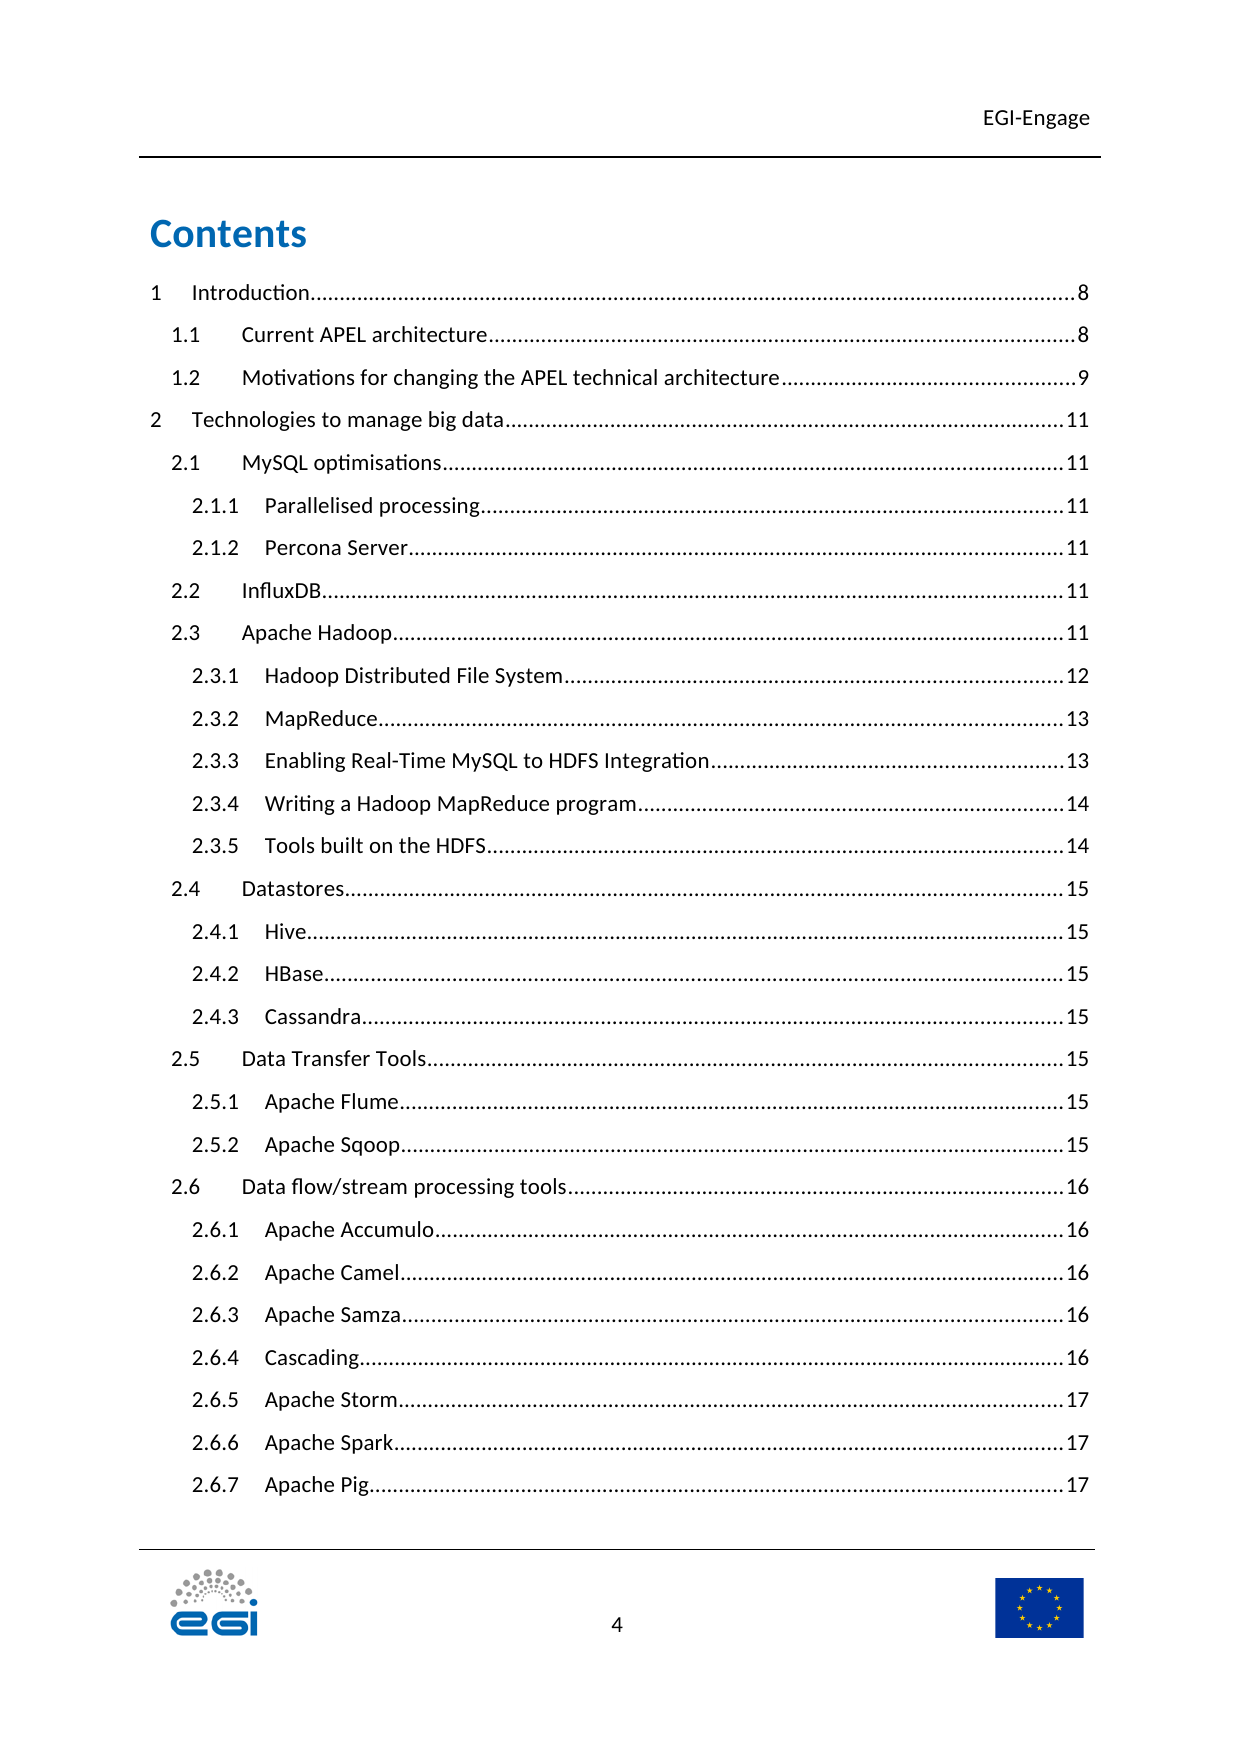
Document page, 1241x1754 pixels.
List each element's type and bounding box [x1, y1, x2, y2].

picture [995, 1578, 1084, 1638]
picture [150, 1567, 276, 1638]
